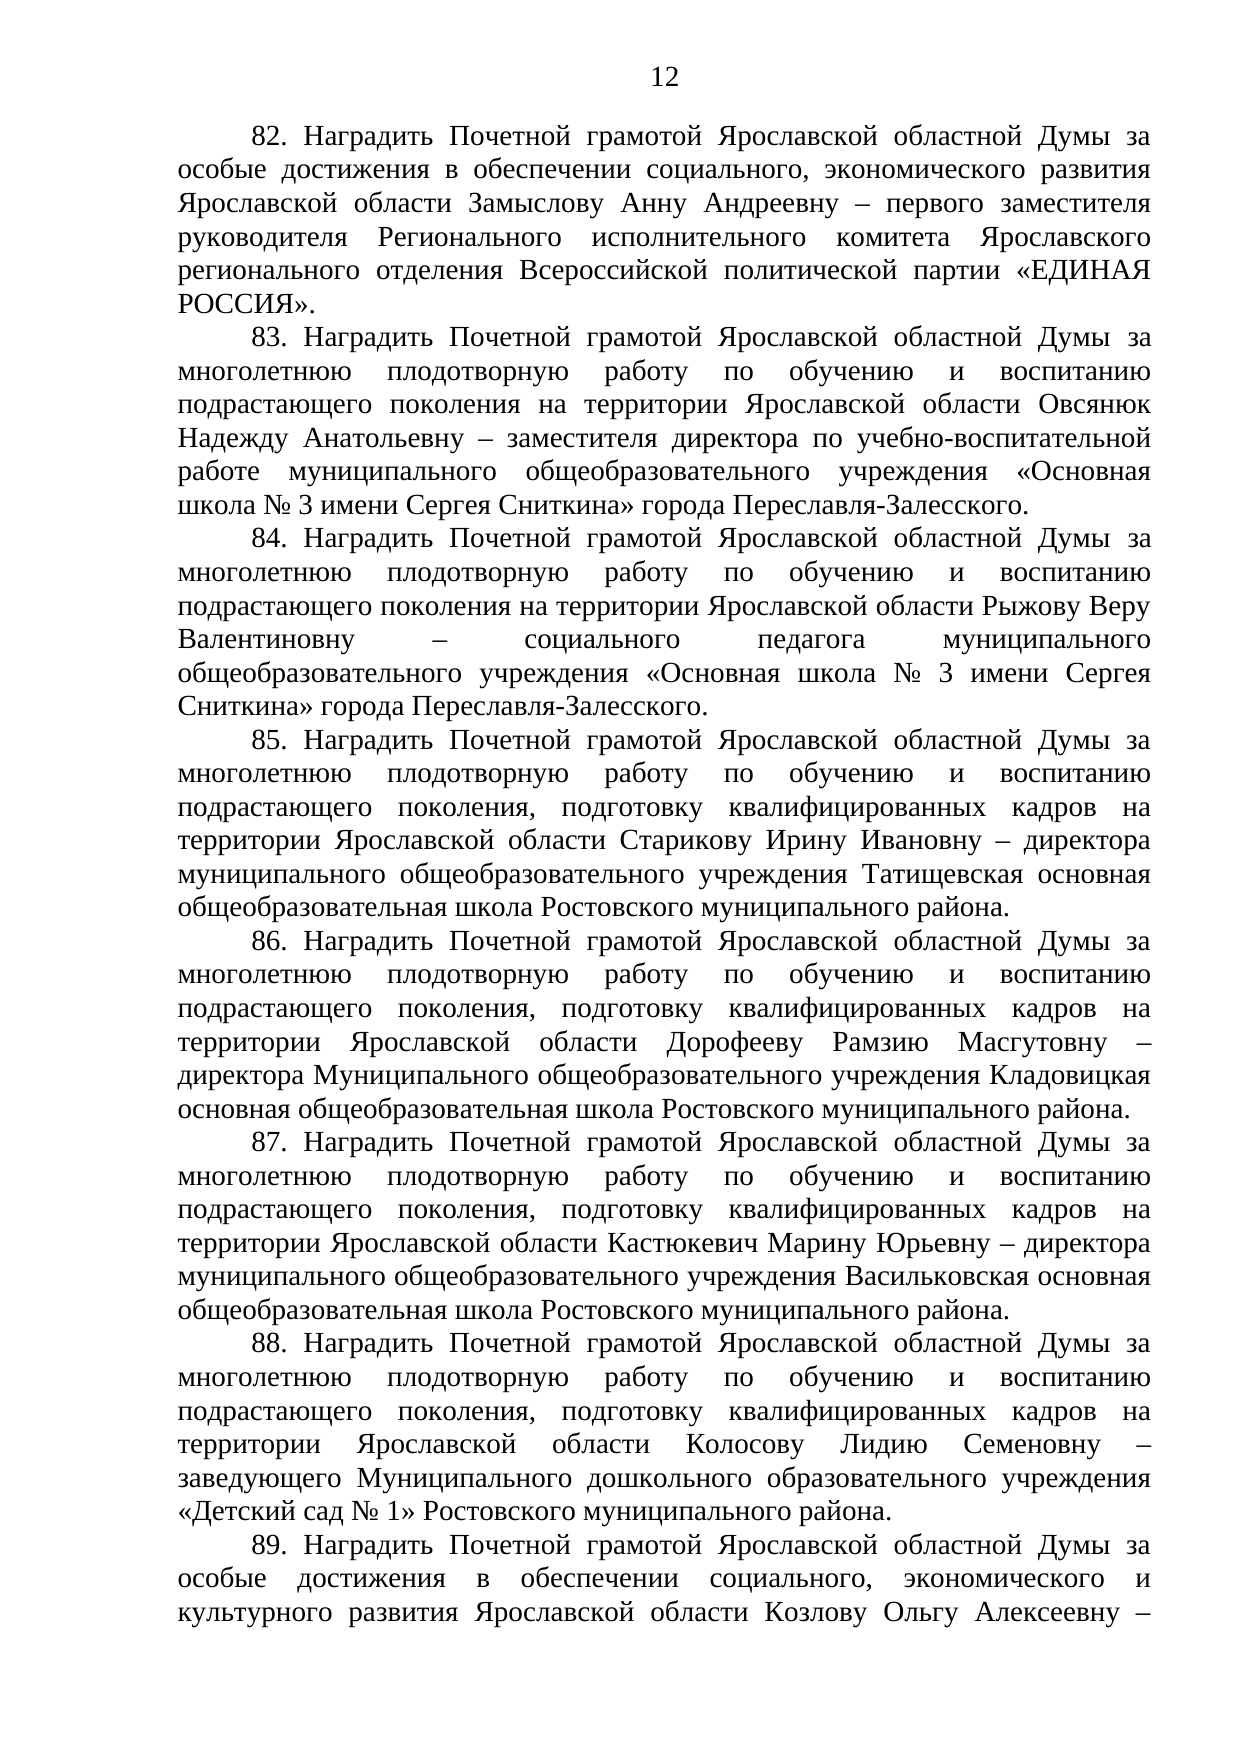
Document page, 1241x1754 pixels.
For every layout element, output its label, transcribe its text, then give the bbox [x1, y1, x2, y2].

text 82. Наградить Почетной грамотой Ярославской областной Думы за особые достижения в обеспечении социального, экономического развития Ярославской области Замыслову Анну Андреевну – первого заместителя руководителя Регионального исполнительного комитета Ярославского регионального отделения Всероссийской политической партии «ЕДИНАЯ РОССИЯ». [177, 118, 1152, 319]
text 87. Наградить Почетной грамотой Ярославской областной Думы за многолетнюю плодотворную работу по обучению и воспитанию подрастающего поколения, подготовку квалифицированных кадров на территории Ярославской области Кастюкевич Марину Юрьевну – директора муниципального общеобразовательного учреждения Васильковская основная общеобразовательная школа Ростовского муниципального района. [177, 1124, 1152, 1326]
text 88. Наградить Почетной грамотой Ярославской областной Думы за многолетнюю плодотворную работу по обучению и воспитанию подрастающего поколения, подготовку квалифицированных кадров на территории Ярославской области Колосову Лидию Семеновну – заведующего Муниципального дошкольного образовательного учреждения «Детский сад № 1» Ростовского муниципального района. [177, 1326, 1152, 1527]
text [177, 1527, 1152, 1627]
text 83. Наградить Почетной грамотой Ярославской областной Думы за многолетнюю плодотворную работу по обучению и воспитанию подрастающего поколения на территории Ярославской области Овсянюк Надежду Анатольевну – заместителя директора по учебно-воспитательной работе муниципального общеобразовательного учреждения «Основная школа № 3 имени Сергея Сниткина» города Переславля-Залесского. [177, 319, 1152, 521]
text 85. Наградить Почетной грамотой Ярославской областной Думы за многолетнюю плодотворную работу по обучению и воспитанию подрастающего поколения, подготовку квалифицированных кадров на территории Ярославской области Старикову Ирину Ивановну – директора муниципального общеобразовательного учреждения Татищевская основная общеобразовательная школа Ростовского муниципального района. [177, 722, 1152, 923]
text 84. Наградить Почетной грамотой Ярославской областной Думы за многолетнюю плодотворную работу по обучению и воспитанию подрастающего поколения на территории Ярославской области Рыжову Веру Валентиновну – социального педагога муниципального общеобразовательного учреждения «Основная школа № 3 имени Сергея Сниткина» города Переславля-Залесского. [177, 521, 1152, 722]
text 86. Наградить Почетной грамотой Ярославской областной Думы за многолетнюю плодотворную работу по обучению и воспитанию подрастающего поколения, подготовку квалифицированных кадров на территории Ярославской области Дорофееву Рамзию Масгутовну – директора Муниципального общеобразовательного учреждения Кладовицкая основная общеобразовательная школа Ростовского муниципального района. [177, 923, 1152, 1124]
